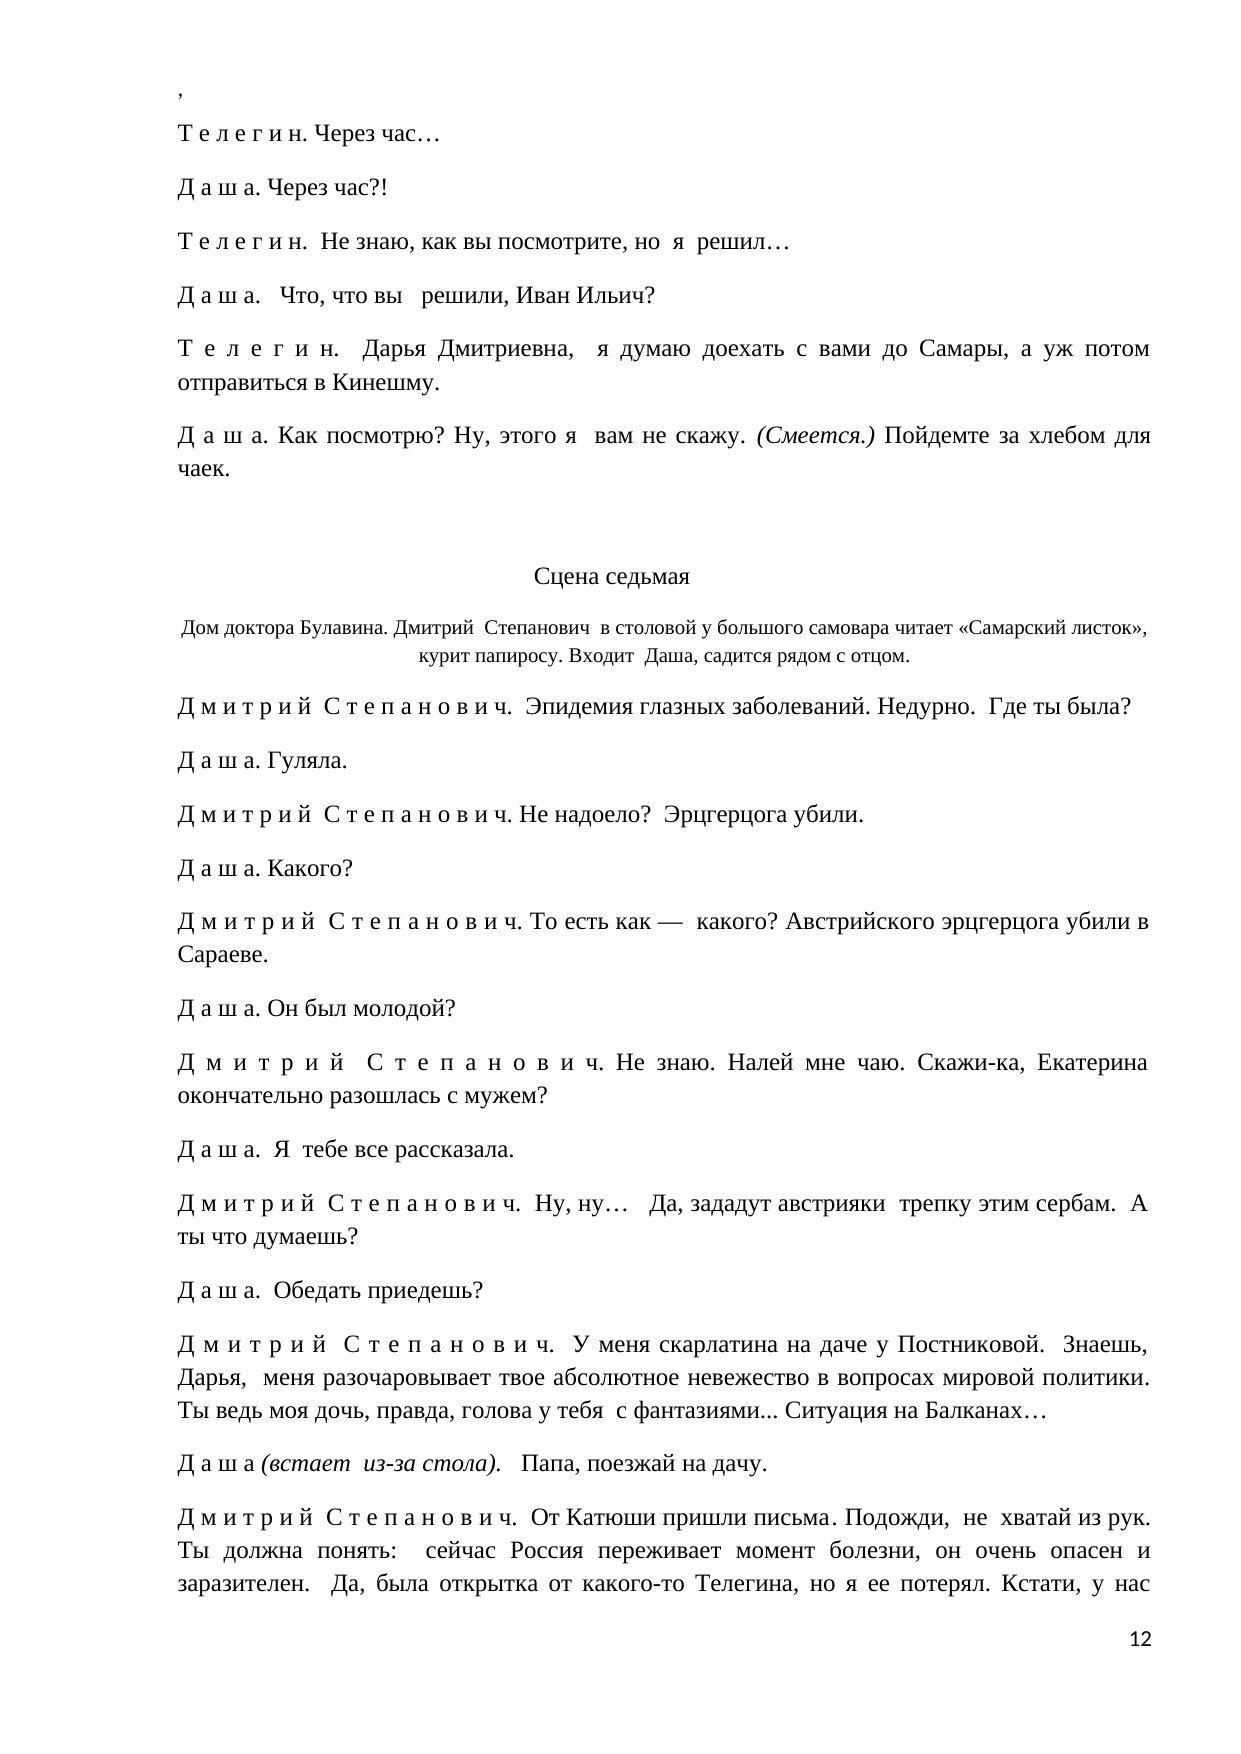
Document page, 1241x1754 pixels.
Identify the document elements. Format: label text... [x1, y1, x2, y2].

text Сцена седьмая [177, 561, 1152, 590]
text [177, 1502, 1152, 1597]
text Т е л е г и н. Через час… [177, 118, 1152, 147]
text Д м и т р и й С т е п а н о в и ч. Не надоело? Эрцгерцога убили. [177, 799, 1152, 827]
text Дом доктора Булавина. Дмитрий Степанович в столовой у большого самовара читает «Самарский листок», курит папиросу. Входит Даша, садится рядом с отцом. [177, 615, 1152, 667]
text Д а ш а. Я тебе все рассказала. [177, 1134, 1152, 1163]
text Д м и т р и й С т е п а н о в и ч. Не знаю. Налей мне чаю. Скажи-ка, Екатерина окончательно разошлась с мужем? [177, 1047, 1152, 1109]
text Д м и т р и й С т е п а н о в и ч. То есть как — какого? Австрийского эрцгерцога убили в Сараеве. [177, 906, 1152, 968]
text Д а ш а. Какого? [177, 853, 1152, 881]
text Д а ш а. Гуляла. [177, 745, 1152, 774]
text Т е л е г и н. Не знаю, как вы посмотрите, но я решил… [177, 226, 1152, 254]
text Д а ш а. Обедать приедешь? [177, 1275, 1152, 1303]
text Д а ш а. Через час?! [177, 172, 1152, 201]
text Д а ш а (встает из-за стола). Папа, поезжай на дачу. [177, 1448, 1152, 1477]
text Д м и т р и й С т е п а н о в и ч. У меня скарлатина на даче у Постниковой. Знаешь, Дарья, меня разочаровывает твое абсолютное невежество в вопросах мировой политики. Ты ведь моя дочь, правда, голова у тебя с фантазиями... Ситуация на Балканах… [177, 1329, 1152, 1423]
text Д а ш а. Что, что вы решили, Иван Ильич? [177, 280, 1152, 308]
text Д а ш а. Он был молодой? [177, 993, 1152, 1022]
text Д м и т р и й С т е п а н о в и ч. Эпидемия глазных заболеваний. Недурно. Где ты была? [177, 691, 1152, 720]
text Т е л е г и н. Дарья Дмитриевна, я думаю доехать с вами до Самары, а уж потом отправиться в Кинешму. [177, 333, 1152, 395]
text Д а ш а. Как посмотрю? Ну, этого я вам не скажу. (Смеется.) Пойдемте за хлебом для чаек. [177, 420, 1152, 482]
text Д м и т р и й С т е п а н о в и ч. Ну, ну… Да, зададут австрияки трепку этим сербам. А ты что думаешь? [177, 1188, 1152, 1250]
